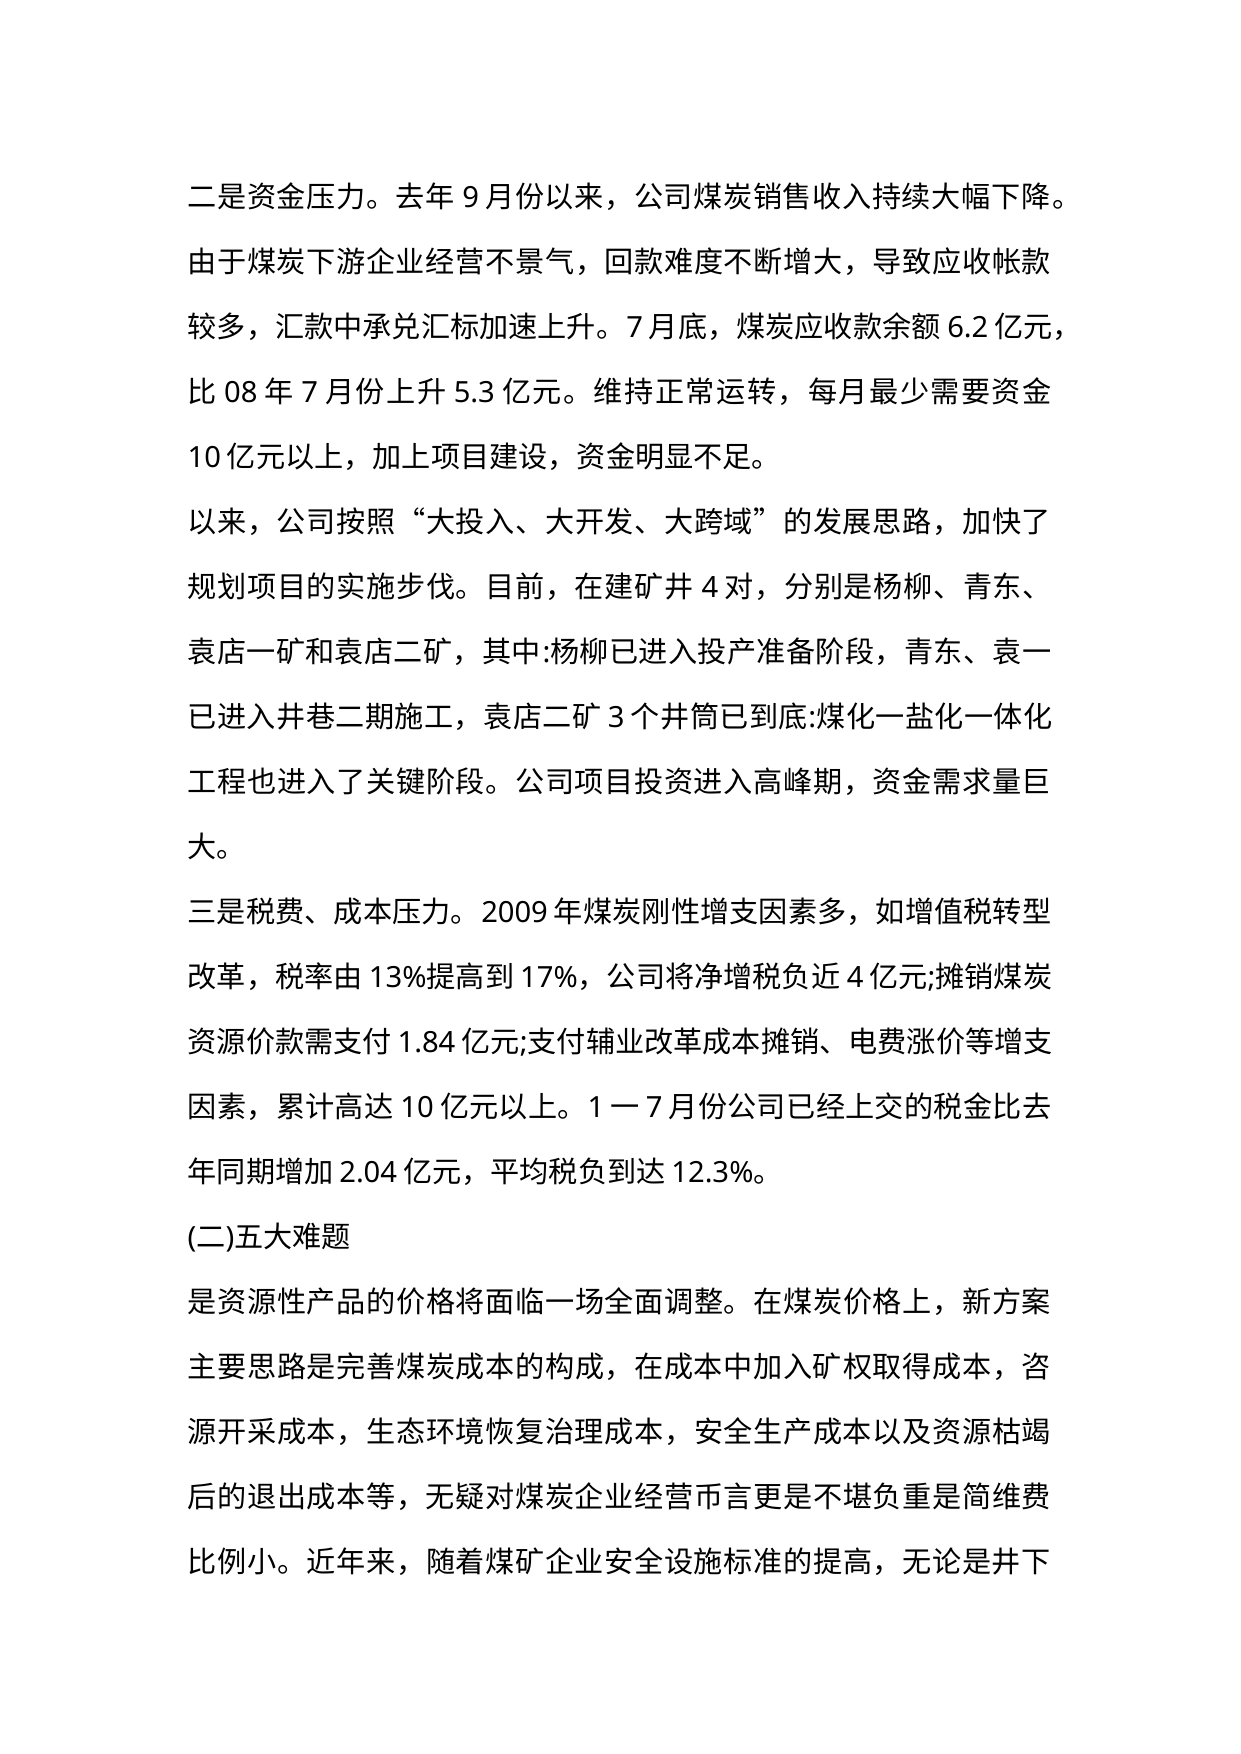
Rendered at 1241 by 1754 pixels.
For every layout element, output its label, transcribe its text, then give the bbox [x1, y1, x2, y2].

text 二是资金压力。去年9月份以来，公司煤炭销售收入持续大幅下降。由于煤炭下游企业经营不景气，回款难度不断增大，导致应收帐款较多，汇款中承兑汇标加速上升。7月底，煤炭应收款余额6.2亿元，比08年7月份上升5.3亿元。维持正常运转，每月最少需要资金10亿元以上，加上项目建设，资金明显不足。 [187, 162, 1053, 487]
text 以来，公司按照“大投入、大开发、大跨域”的发展思路，加快了规划项目的实施步伐。目前，在建矿井4对，分别是杨柳、青东、袁店一矿和袁店二矿，其中:杨柳已进入投产准备阶段，青东、袁一已进入井巷二期施工，袁店二矿3个井筒已到底:煤化一盐化一体化工程也进入了关键阶段。公司项目投资进入高峰期，资金需求量巨大。 [187, 487, 1053, 877]
text (二)五大难题 [187, 1202, 1053, 1267]
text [187, 1267, 1053, 1592]
text 三是税费、成本压力。2009年煤炭刚性增支因素多，如增值税转型改革，税率由13%提高到17%，公司将净增税负近4亿元;摊销煤炭资源价款需支付1.84亿元;支付辅业改革成本摊销、电费涨价等增支因素，累计高达10亿元以上。1一7月份公司已经上交的税金比去年同期增加2.04亿元，平均税负到达12.3%。 [187, 877, 1053, 1202]
